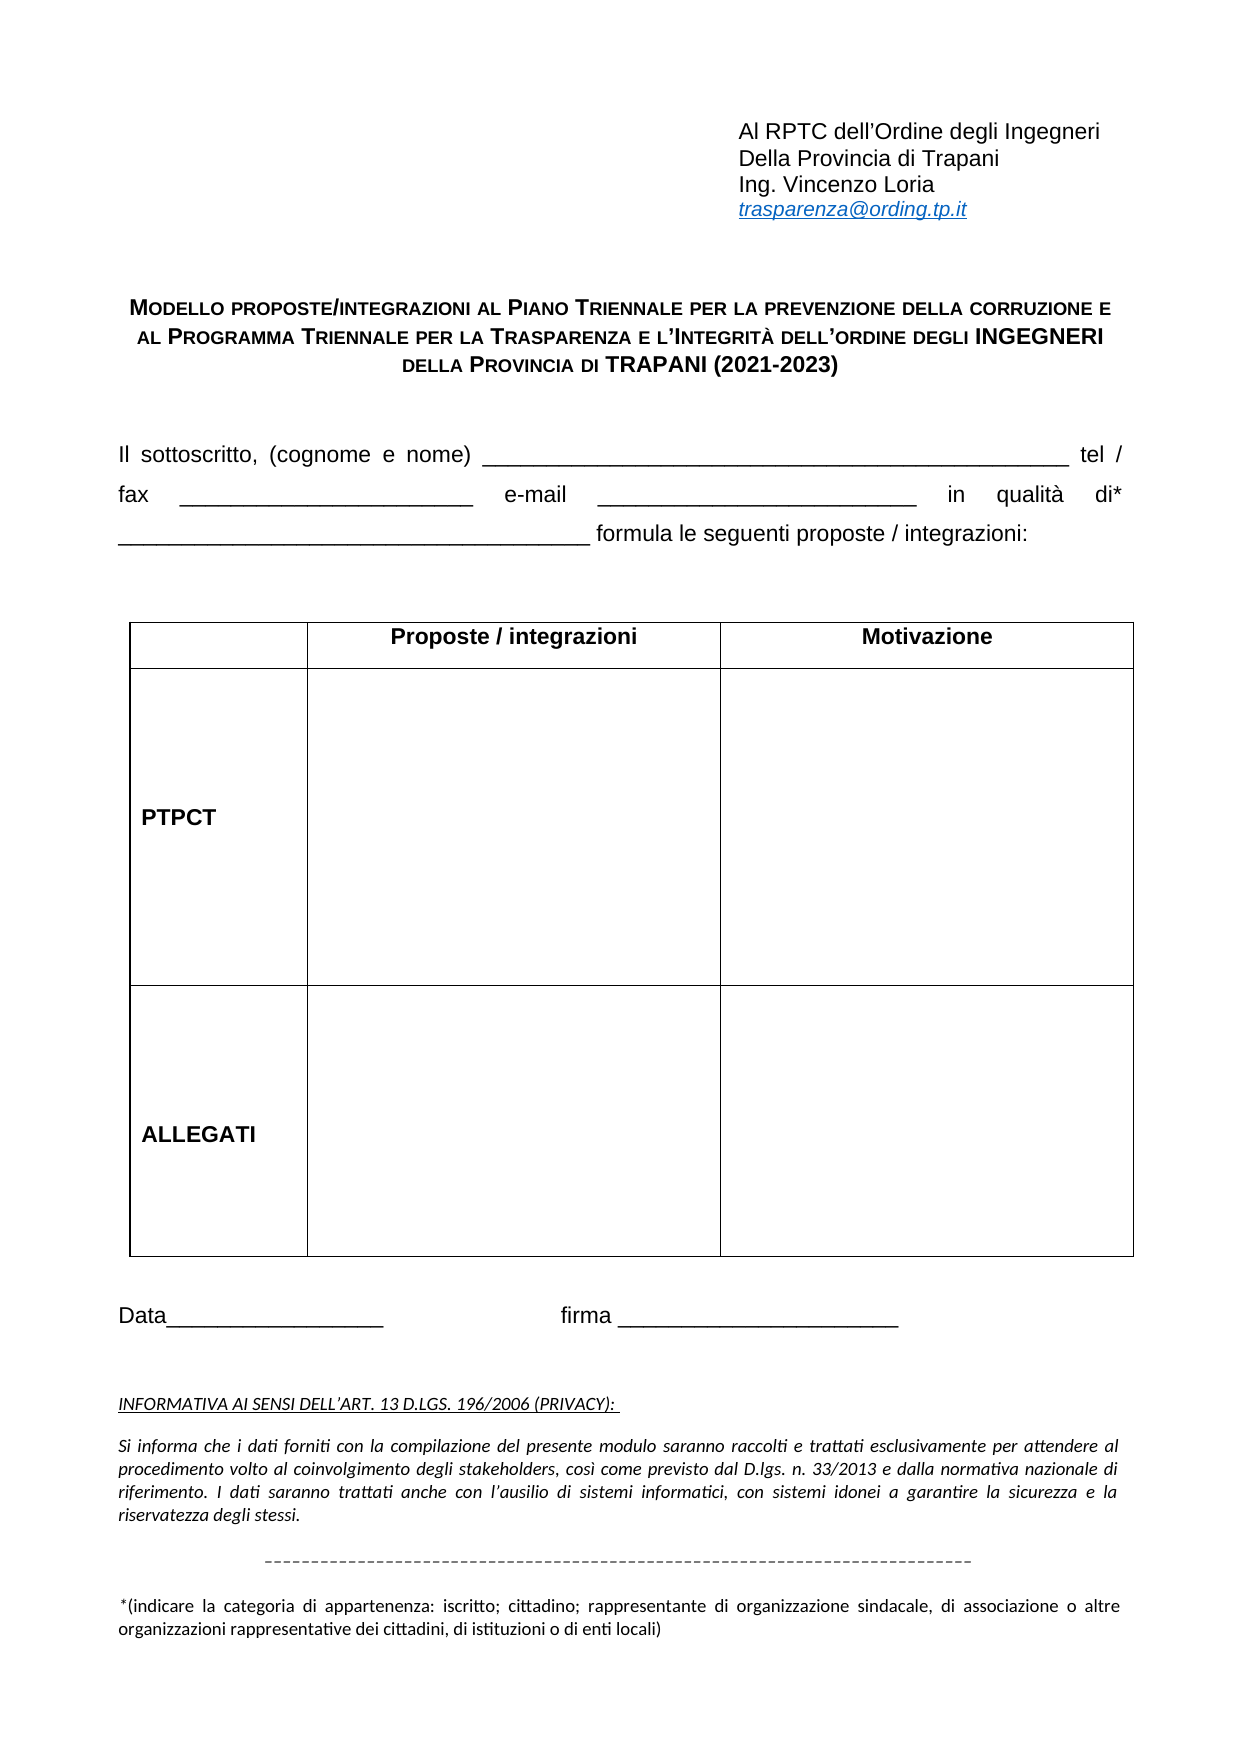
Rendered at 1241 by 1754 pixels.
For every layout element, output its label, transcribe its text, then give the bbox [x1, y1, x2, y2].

table_cell PTPCT [131, 669, 307, 984]
table_header Motivazione [721, 623, 1133, 668]
table_header Proposte / integrazioni [308, 623, 720, 668]
text Al RPTC dell’Ordine degli Ingegneri [118, 118, 1122, 144]
table_cell ALLEGATI [131, 986, 307, 1256]
text Si informa che i dati forniti con la compilazione del presente modulo saranno raccolti e trattati esclusivamente per attendere al procedimento volto al coinvolgimento degli stakeholders, così come previsto dal D.lgs. n. 33/2013 e dalla normativa nazionale di riferimento. I dati saranno trattati anche con l’ausilio di sistemi informatici, con sistemi idonei a garantire la sicurezza e la riservatezza degli stessi. [118, 1434, 1122, 1526]
text Ing. Vincenzo Loria [118, 171, 1122, 197]
table_cell [308, 986, 720, 1256]
text Della Provincia di Trapani [118, 144, 1122, 171]
text Modello proposte/integrazioni al Piano Triennale per la prevenzione della corruzione e al Programma Triennale per la Trasparenza e l’Integrità dell’ordine degli INGEGNERI della Provincia di TRAPANI (2021-2023) [118, 294, 1122, 378]
table_cell [721, 669, 1133, 984]
text INFORMATIVA AI SENSI DELL’ART. 13 D.LGS. 196/2006 (PRIVACY): [118, 1393, 1122, 1416]
text trasparenza@ording.tp.it [118, 197, 1122, 221]
table_cell [308, 669, 720, 984]
text ____________________________________________________________________________ [118, 1542, 1122, 1565]
text Data_________________ firma ______________________ [118, 1302, 1122, 1329]
table_header [131, 623, 307, 668]
text *(indicare la categoria di appartenenza: iscritto; cittadino; rappresentante di organizzazione sindacale, di associazione o altre organizzazioni rappresentative dei cittadini, di istituzioni o di enti locali) [118, 1594, 1122, 1640]
table_cell [721, 986, 1133, 1256]
text Il sottoscritto, (cognome e nome) ______________________________________________ tel / fax _______________________ e-mail _________________________ in qualità di* _____________________________________ formula le seguenti proposte / integrazioni: [118, 441, 1122, 547]
